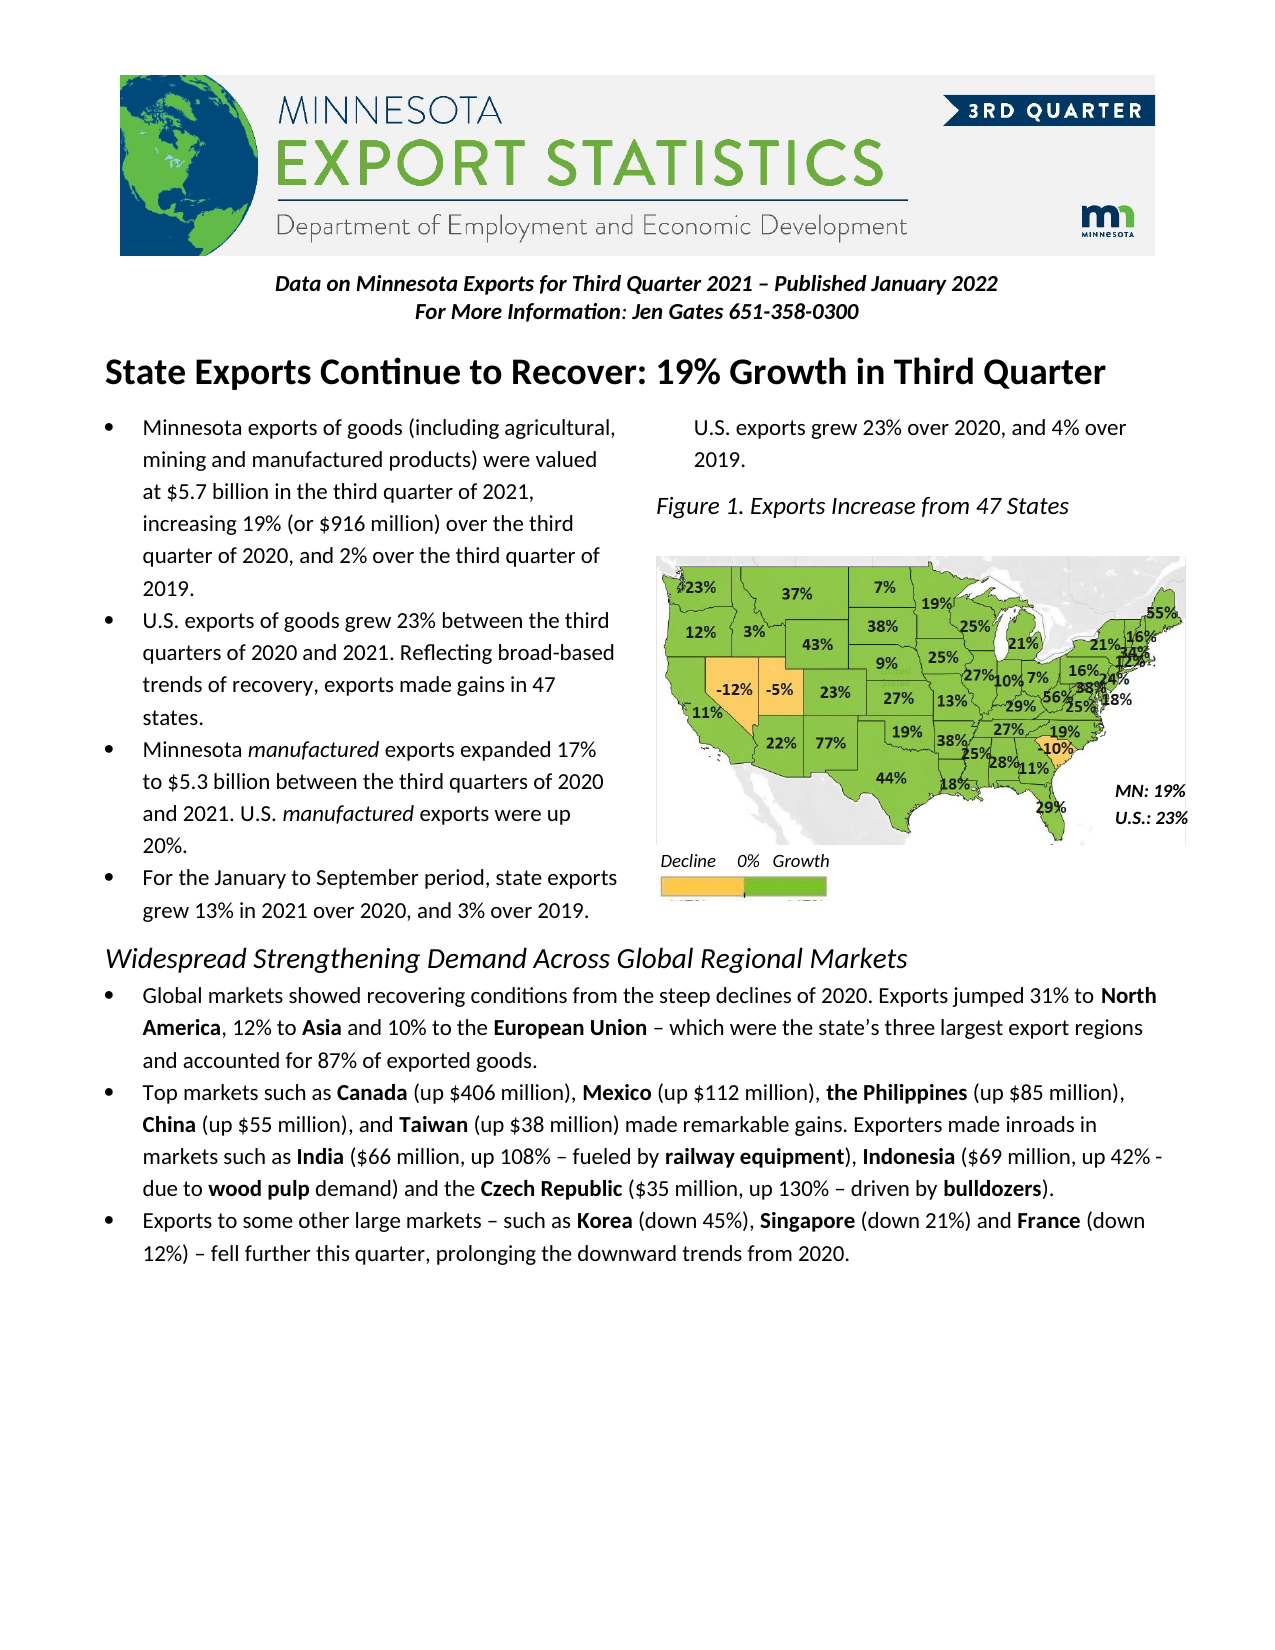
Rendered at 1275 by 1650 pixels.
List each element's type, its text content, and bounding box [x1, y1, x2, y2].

list U.S. exports of goods grew 23% between the third quarters of 2020 and 2021. Reflecting broad-based trends of recovery, exports made gains in 47 states. [105, 606, 619, 731]
text Decline 0% Growth [656, 849, 1170, 872]
list Global markets showed recovering conditions from the steep declines of 2020. Exports jumped 31% to North America, 12% to Asia and 10% to the European Union – which were the state’s three largest export regions and accounted for 87% of exported goods. [105, 981, 1170, 1074]
list For the January to September period, state exports grew 13% in 2021 over 2020, and 3% over 2019. U.S. exports grew 23% over 2020, and 4% over 2019. [105, 863, 619, 924]
picture [656, 556, 1186, 845]
text Figure 1. Exports Increase from 47 States [656, 490, 1170, 520]
subtitle Widespread Strengthening Demand Across Global Regional Markets [105, 940, 1170, 976]
list Top markets such as Canada (up $406 million), Mexico (up $112 million), the Philippines (up $85 million), China (up $55 million), and Taiwan (up $38 million) made remarkable gains. Exporters made inroads in markets such as India ($66 million, up 108% – fueled by railway equipment), Indonesia ($69 million, up 42% - due to wood pulp demand) and the Czech Republic ($35 million, up 130% – driven by bulldozers). [105, 1078, 1170, 1202]
picture [120, 75, 1155, 256]
picture [656, 875, 832, 901]
subtitle State Exports Continue to Recover: 19% Growth in Third Quarter [105, 348, 1170, 393]
list Exports to some other large markets – such as Korea (down 45%), Singapore (down 21%) and France (down 12%) – fell further this quarter, prolonging the downward trends from 2020. [105, 1207, 1170, 1267]
list Minnesota exports of goods (including agricultural, mining and manufactured products) were valued at $5.7 billion in the third quarter of 2021, increasing 19% (or $916 million) over the third quarter of 2020, and 2% over the third quarter of 2019. [105, 413, 619, 602]
list For the January to September period, state exports grew 13% in 2021 over 2020, and 3% over 2019. U.S. exports grew 23% over 2020, and 4% over 2019. [656, 413, 1170, 473]
list Minnesota manufactured exports expanded 17% to $5.3 billion between the third quarters of 2020 and 2021. U.S. manufactured exports were up 20%. [105, 735, 619, 859]
